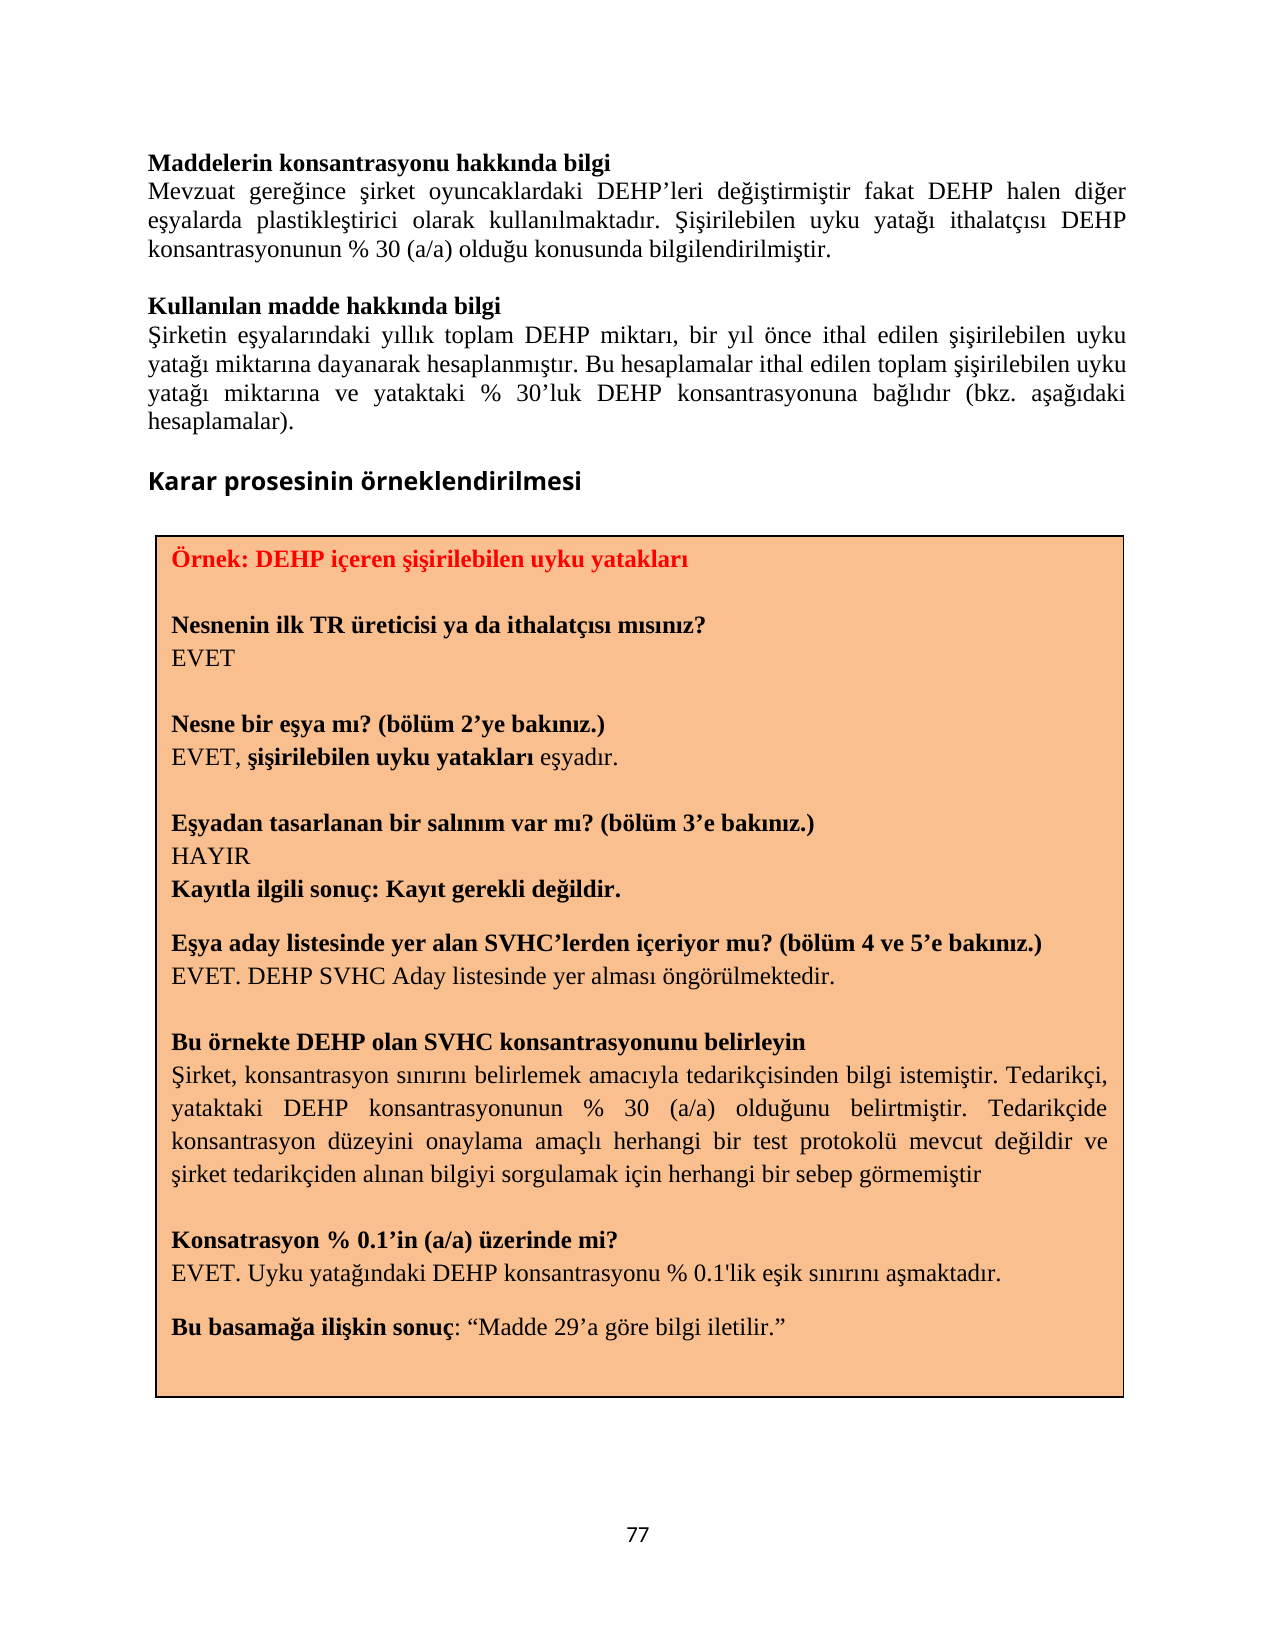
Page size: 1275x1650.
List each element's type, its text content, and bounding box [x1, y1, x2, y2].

text Maddelerin konsantrasyonu hakkında bilgi [148, 148, 1127, 176]
text Kullanılan madde hakkında bilgi [148, 291, 1127, 320]
text Şirketin eşyalarındaki yıllık toplam DEHP miktarı, bir yıl önce ithal edilen şişirilebilen uyku yatağı miktarına dayanarak hesaplanmıştır. Bu hesaplamalar ithal edilen toplam şişirilebilen uyku yatağı miktarına ve yataktaki % 30’luk DEHP konsantrasyonuna bağlıdır (bkz. aşağıdaki hesaplamalar). [148, 320, 1127, 435]
text Karar prosesinin örneklendirilmesi [148, 464, 1127, 498]
text Mevzuat gereğince şirket oyuncaklardaki DEHP’leri değiştirmiştir fakat DEHP halen diğer eşyalarda plastikleştirici olarak kullanılmaktadır. Şişirilebilen uyku yatağı ithalatçısı DEHP konsantrasyonunun % 30 (a/a) olduğu konusunda bilgilendirilmiştir. [148, 176, 1127, 263]
